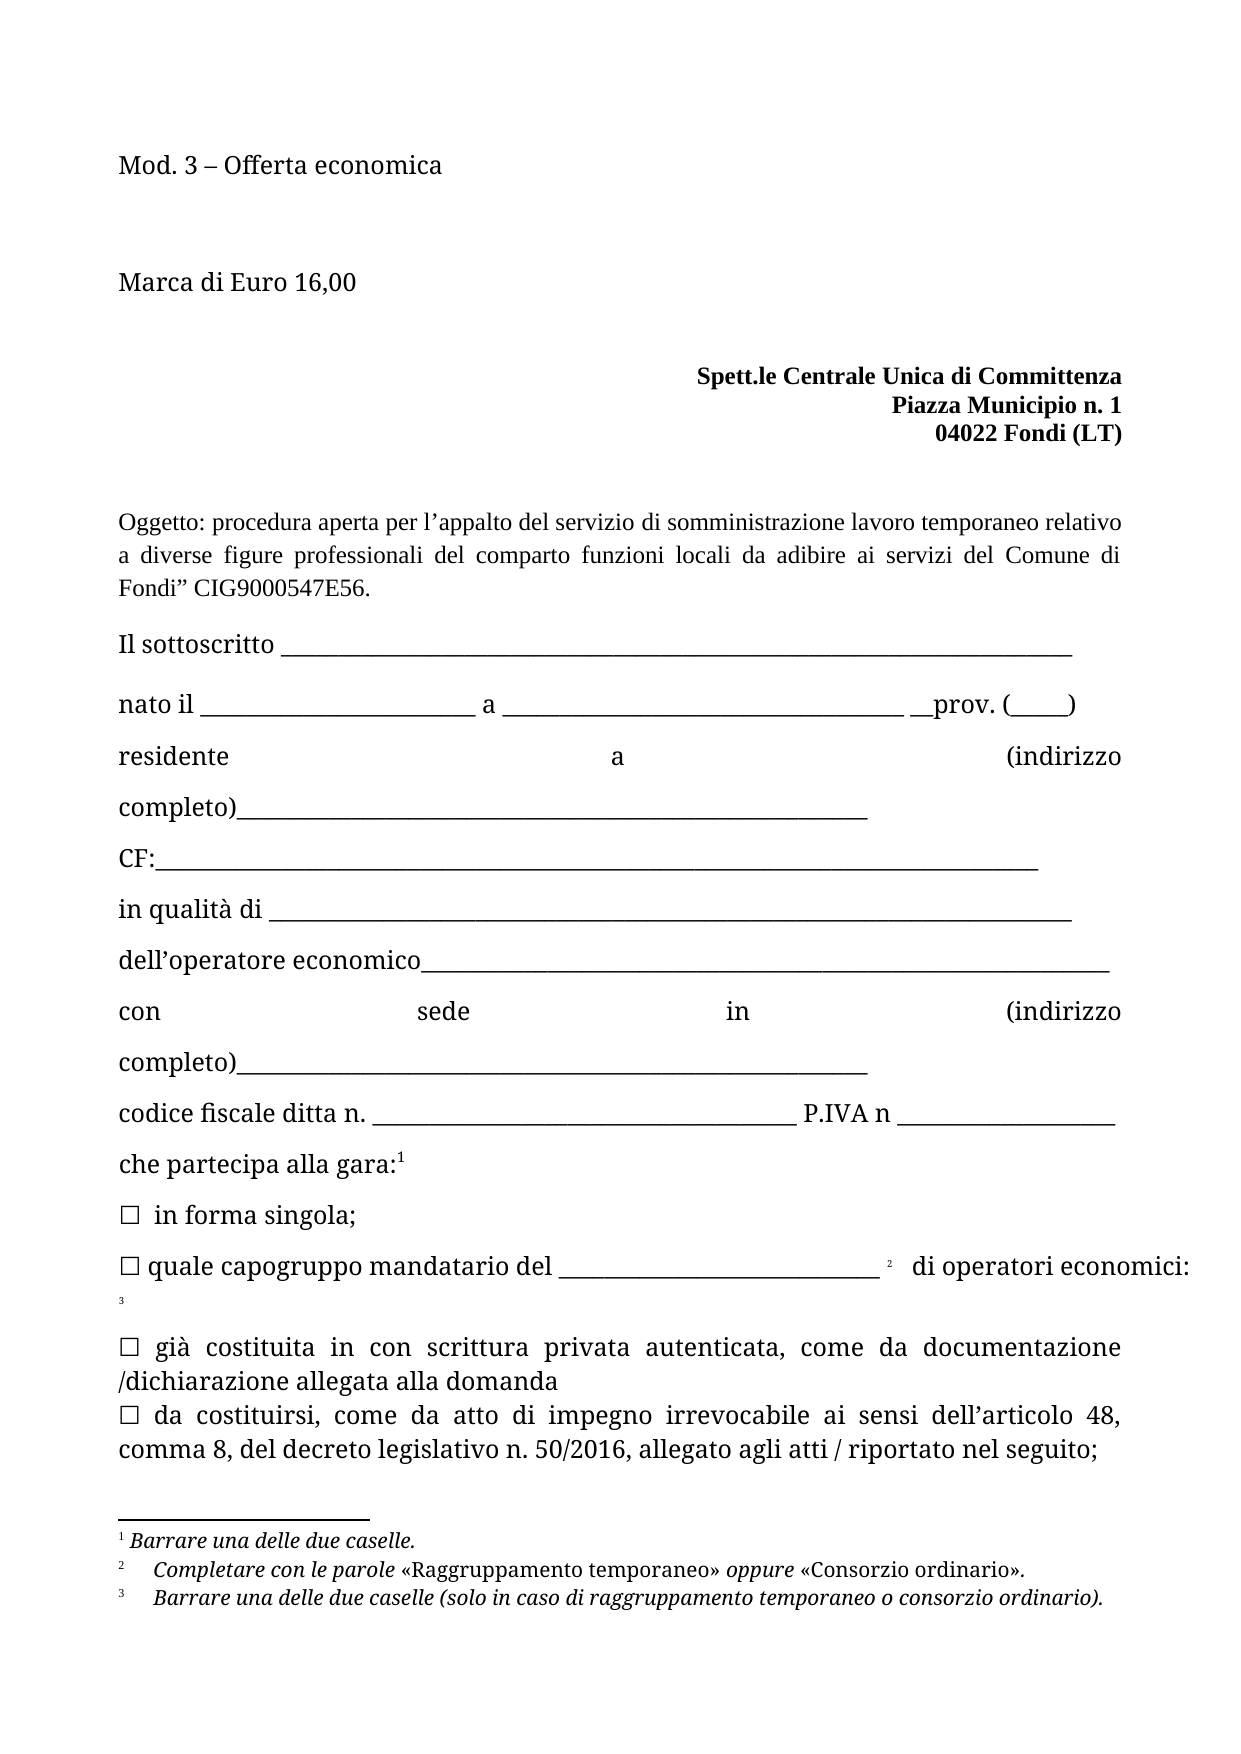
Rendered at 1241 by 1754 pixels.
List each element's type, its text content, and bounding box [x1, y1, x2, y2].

text con sede in (indirizzo completo)_______________________________________________________ [118, 993, 1122, 1078]
text dell’operatore economico____________________________________________________________ [118, 942, 1122, 976]
text nato il ________________________ a ___________________________________ __prov. (_____) [118, 687, 1122, 721]
text Il sottoscritto _____________________________________________________________________ [118, 627, 1122, 661]
subtitle ☐ da costituirsi, come da atto di impegno irrevocabile ai sensi dell’articolo 48, comma 8, del decreto legislativo n. 50/2016, allegato agli atti / riportato nel seguito; [118, 1398, 1122, 1466]
text codice fiscale ditta n. _____________________________________ P.IVA n ___________________ [118, 1096, 1122, 1129]
text 04022 Fondi (LT) [192, 418, 1122, 447]
text Oggetto: procedura aperta per l’appalto del servizio di somministrazione lavoro temporaneo relativo a diverse figure professionali del comparto funzioni locali da adibire ai servizi del Comune di Fondi” CIG9000547E56. [118, 507, 1122, 602]
text CF:_____________________________________________________________________________ [118, 840, 1122, 874]
text residente a (indirizzo completo)_______________________________________________________ [118, 738, 1122, 823]
text Mod. 3 – Offerta economica [118, 148, 1122, 182]
table_header che partecipa alla gara: ☐ in forma singola; ☐ quale capogruppo mandatario del ____________________________ di operatori economici: [33, 1147, 1207, 1330]
text in qualità di ______________________________________________________________________ [118, 891, 1122, 925]
text Piazza Municipio n. 1 [192, 390, 1122, 418]
text Marca di Euro 16,00 [118, 265, 1122, 299]
text ☐ già costituita in con scrittura privata autenticata, come da documentazione /dichiarazione allegata alla domanda [118, 1330, 1122, 1398]
text Spett.le Centrale Unica di Committenza [192, 361, 1122, 390]
